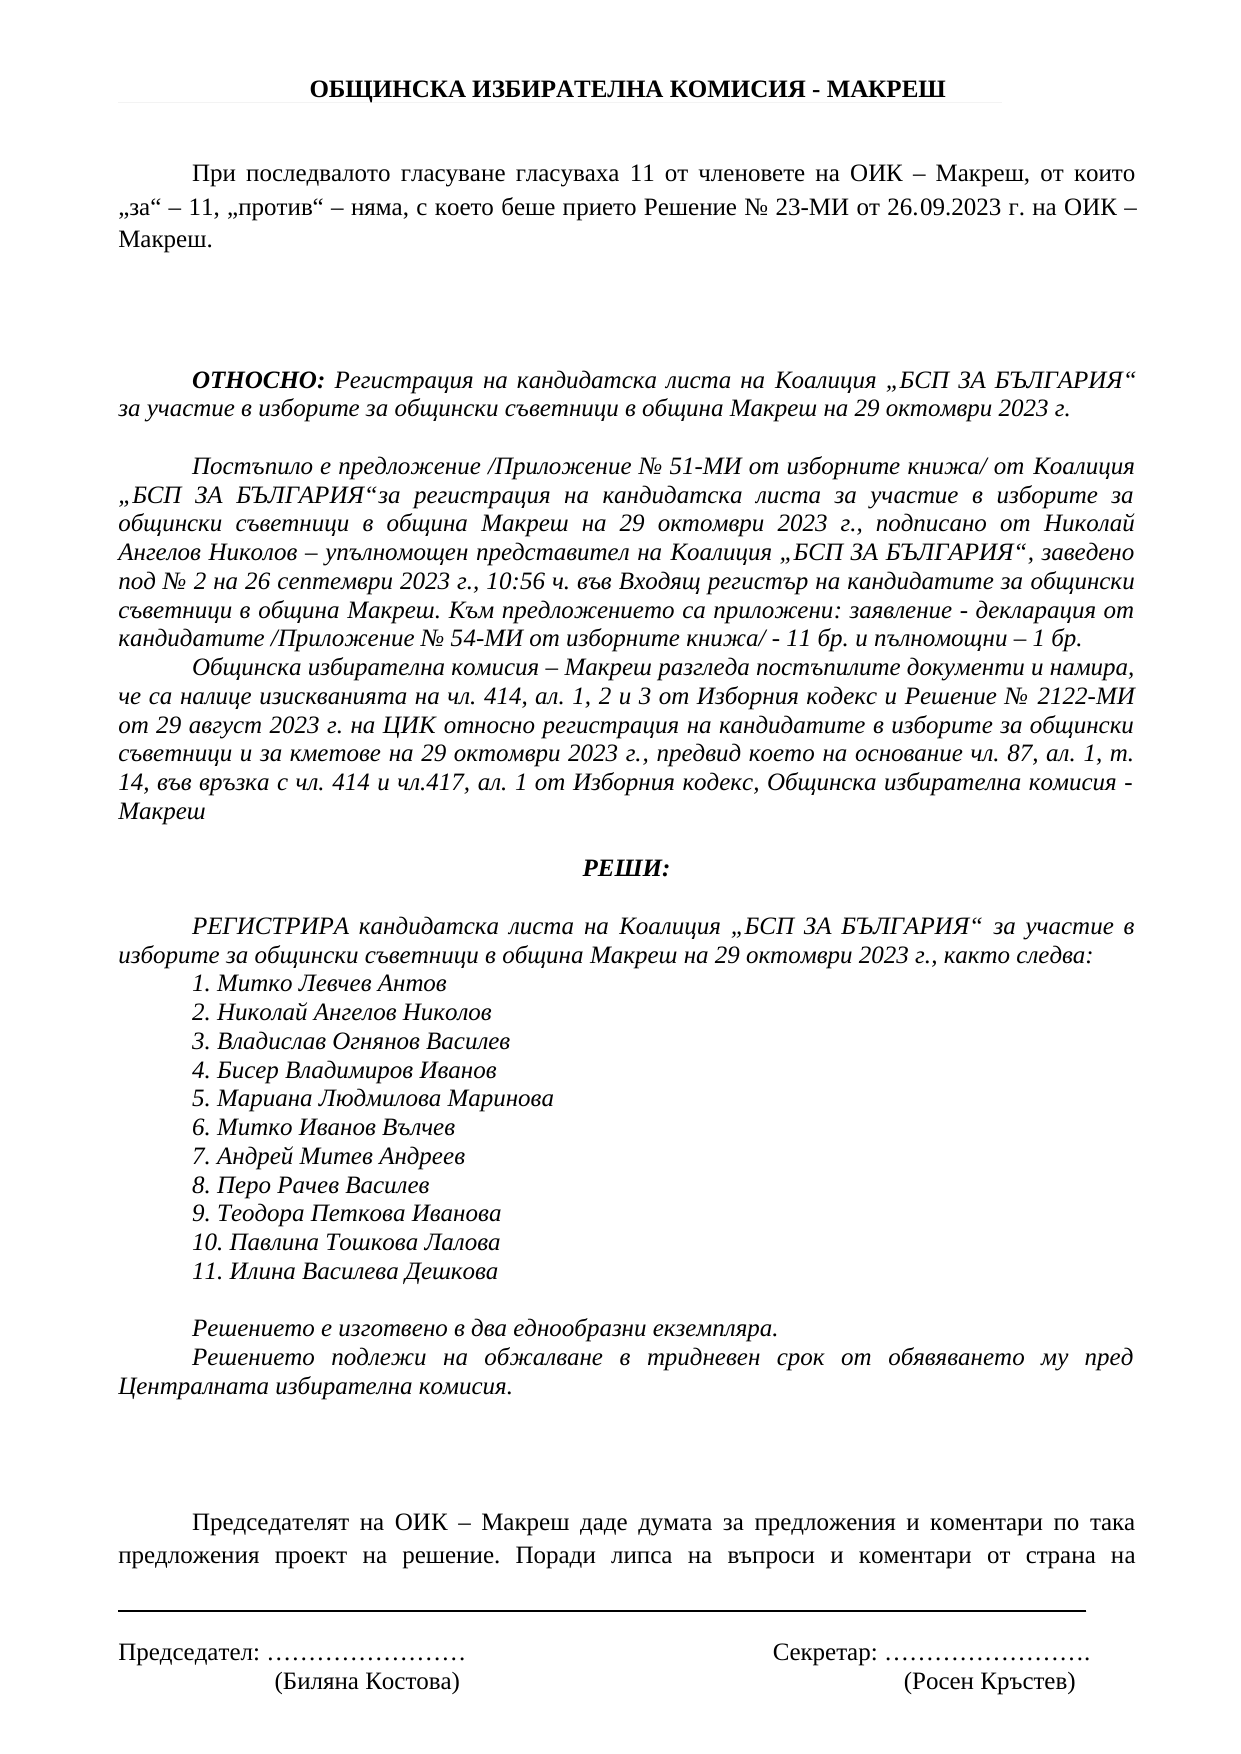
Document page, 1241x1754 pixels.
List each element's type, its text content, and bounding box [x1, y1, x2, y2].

text 8. Перо Рачев Василев [118, 1170, 1137, 1198]
text 7. Андрей Митев Андреев [118, 1141, 1137, 1170]
text 1. Митко Левчев Антов [118, 968, 1137, 997]
text ОТНОСНО: Регистрация на кандидатска листа на Коалиция „БСП ЗА БЪЛГАРИЯ“ за участие в изборите за общински съветници в община Макреш на 29 октомври 2023 г. [118, 365, 1137, 422]
text 6. Митко Иванов Вълчев [118, 1112, 1137, 1141]
text 11. Илина Василева Дешкова [118, 1256, 1137, 1285]
text Общинска избирателна комисия – Макреш разгледа постъпилите документи и намира, че са налице изискванията на чл. 414, ал. 1, 2 и 3 от Изборния кодекс и Решение № 2122-МИ от 29 август 2023 г. на ЦИК относно регистрация на кандидатите в изборите за общински съветници и за кметове на 29 октомври 2023 г., предвид което на основание чл. 87, ал. 1, т. 14, във връзка с чл. 414 и чл.417, ал. 1 от Изборния кодекс, Общинска избирателна комисия - Макреш [118, 652, 1137, 825]
text При последвалото гласуване гласуваха 11 от членовете на ОИК – Макреш, от които „за“ – 11, „против“ – няма, с което беше прието Решение № 23-МИ от 26.09.2023 г. на ОИК – Макреш. [118, 158, 1137, 253]
text 4. Бисер Владимиров Иванов [118, 1055, 1137, 1083]
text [118, 1507, 1137, 1569]
text 3. Владислав Огнянов Василев [118, 1026, 1137, 1055]
text 9. Теодора Петкова Иванова [118, 1198, 1137, 1227]
text РЕШИ: [118, 853, 1137, 882]
text Решението е изготвено в два еднообразни екземпляра. [118, 1313, 1137, 1342]
text Постъпило е предложение /Приложение № 51-МИ от изборните книжа/ от Коалиция „БСП ЗА БЪЛГАРИЯ“за регистрация на кандидатска листа за участие в изборите за общински съветници в община Макреш на 29 октомври 2023 г., подписано от Николай Ангелов Николов – упълномощен представител на Коалиция „БСП ЗА БЪЛГАРИЯ“, заведено под № 2 на 26 септември 2023 г., 10:56 ч. във Входящ регистър на кандидатите за общински съветници в община Макреш. Към предложението са приложени: заявление - декларация от кандидатите /Приложение № 54-МИ от изборните книжа/ - 11 бр. и пълномощни – 1 бр. [118, 451, 1137, 652]
text Решението подлежи на обжалване в тридневен срок от обявяването му пред Централната избирателна комисия. [118, 1342, 1137, 1400]
text РЕГИСТРИРА кандидатска листа на Коалиция „БСП ЗА БЪЛГАРИЯ“ за участие в изборите за общински съветници в община Макреш на 29 октомври 2023 г., както следва: [118, 911, 1137, 968]
text 5. Мариана Людмилова Маринова [118, 1083, 1137, 1112]
text 2. Николай Ангелов Николов [118, 997, 1137, 1026]
text 10. Павлина Тошкова Лалова [118, 1227, 1137, 1256]
